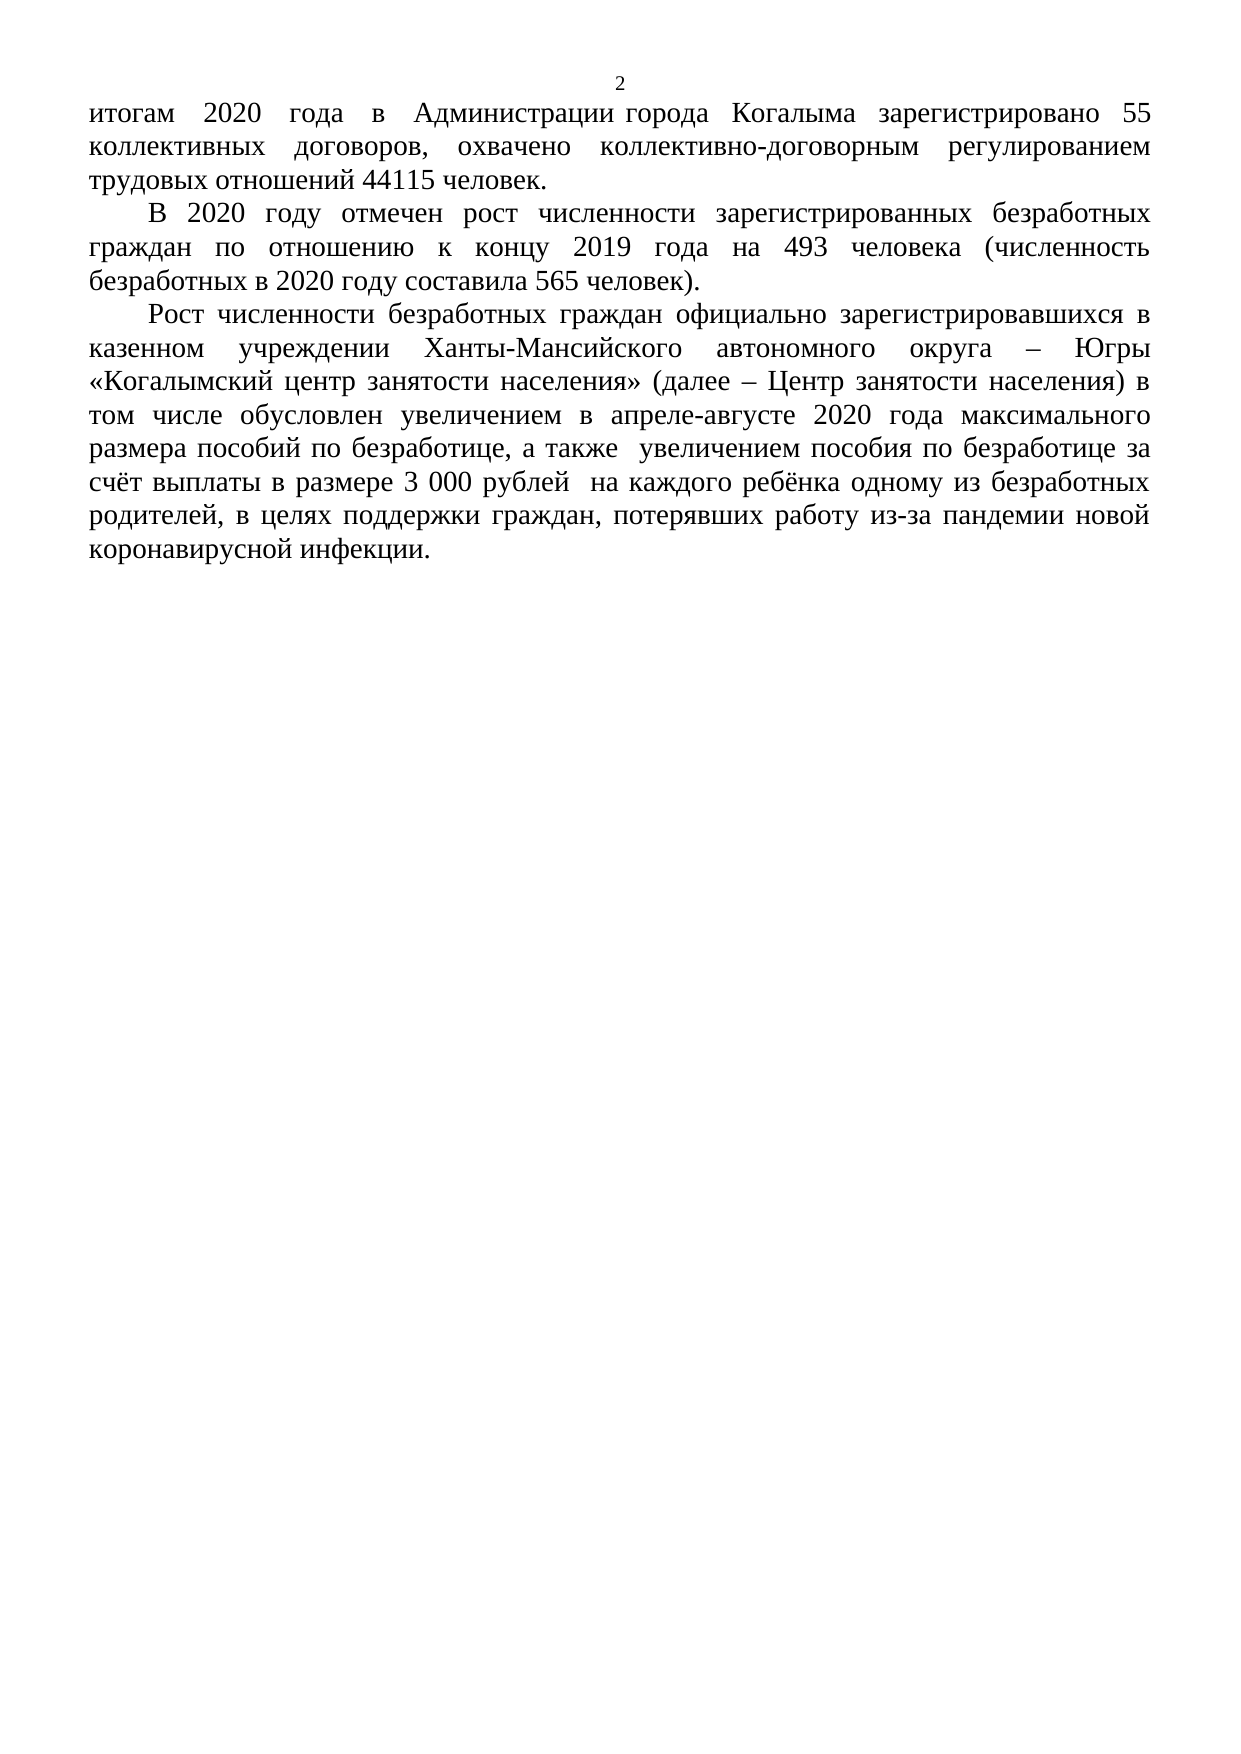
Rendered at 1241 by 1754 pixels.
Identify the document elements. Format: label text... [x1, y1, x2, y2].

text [89, 95, 1152, 196]
text В 2020 году отмечен рост численности зарегистрированных безработных граждан по отношению к концу 2019 года на 493 человека (численность безработных в 2020 году составила 565 человек). [89, 196, 1152, 296]
text Рост численности безработных граждан официально зарегистрировавшихся в казенном учреждении Ханты-Мансийского автономного округа – Югры «Когалымский центр занятости населения» (далее – Центр занятости населения) в том числе обусловлен увеличением в апреле-августе 2020 года максимального размера пособий по безработице, а также увеличением пособия по безработице за счёт выплаты в размере 3 000 рублей на каждого ребёнка одному из безработных родителей, в целях поддержки граждан, потерявших работу из-за пандемии новой коронавирусной инфекции. [89, 296, 1152, 564]
